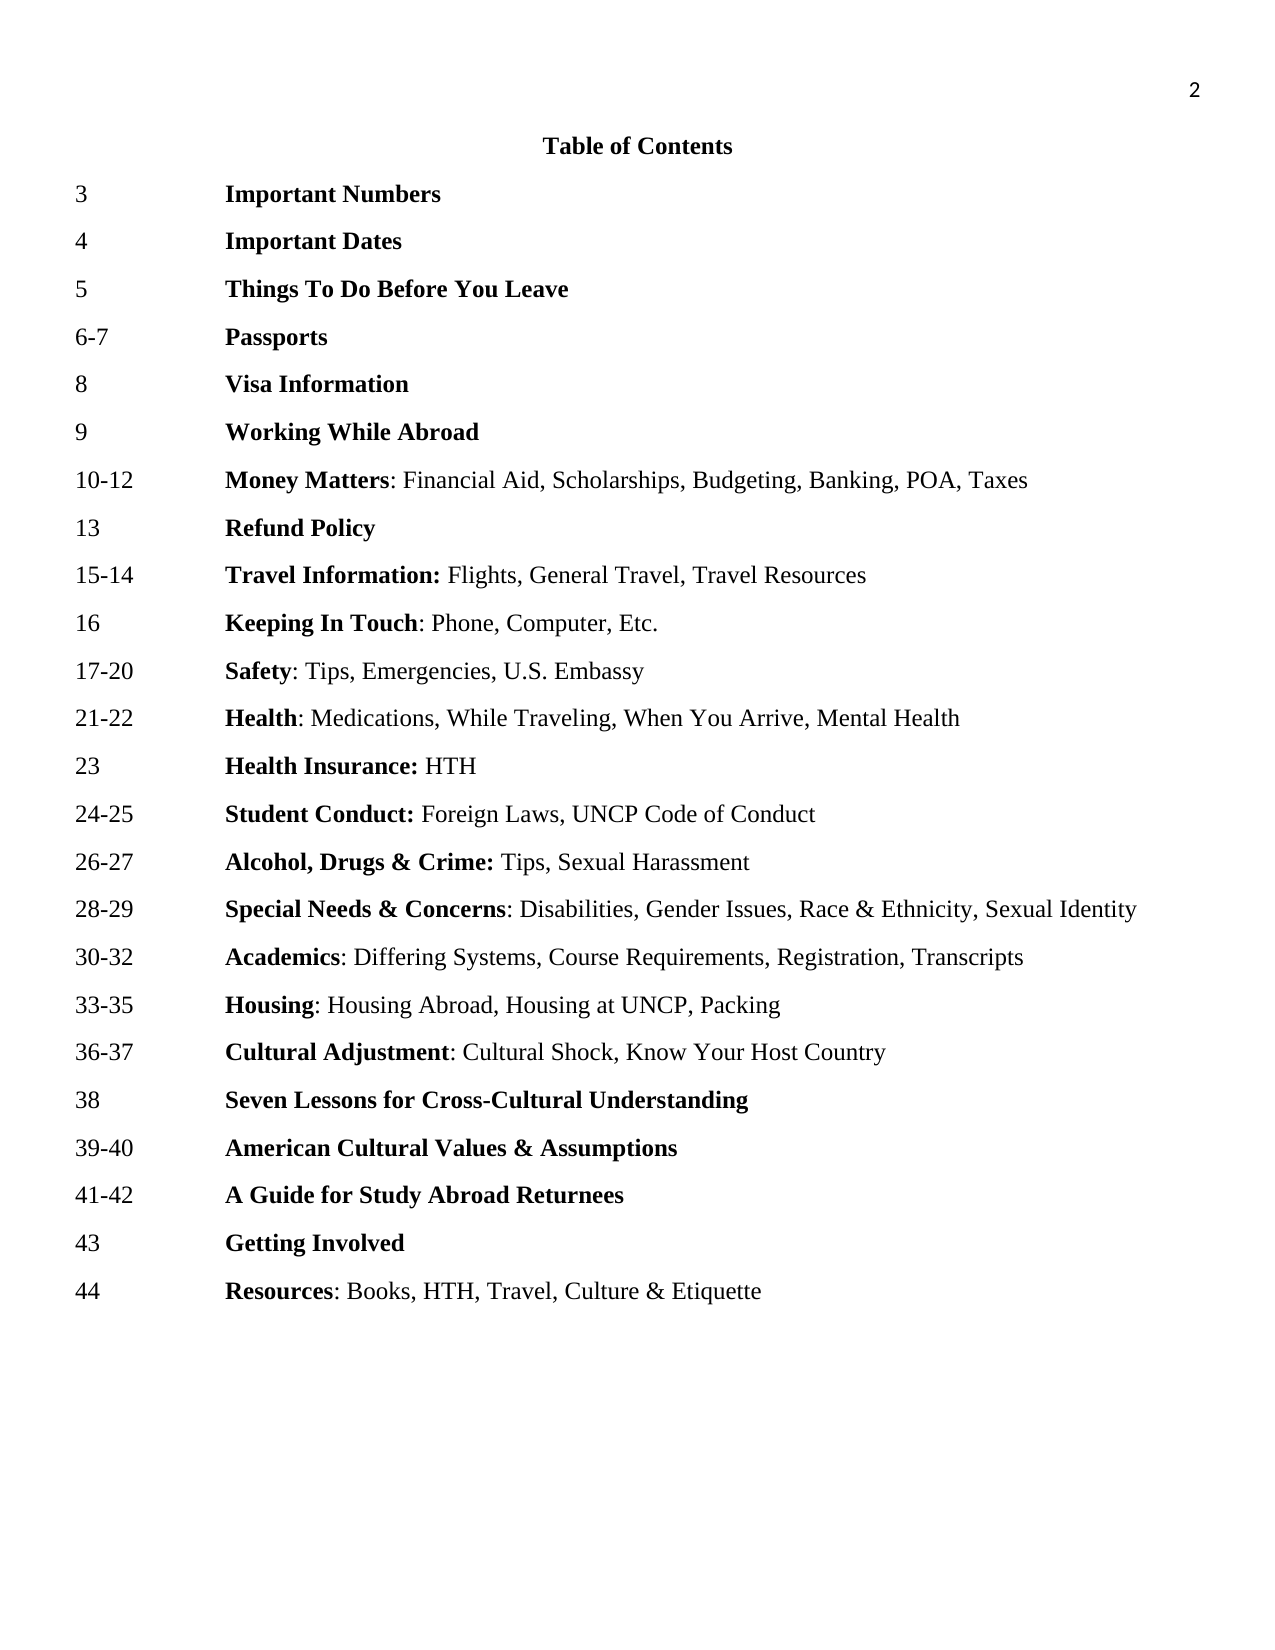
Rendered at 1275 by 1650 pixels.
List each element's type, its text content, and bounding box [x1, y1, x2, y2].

text 16 Keeping In Touch: Phone, Computer, Etc. [75, 608, 1200, 637]
text 24-25 Student Conduct: Foreign Laws, UNCP Code of Conduct [75, 799, 1200, 828]
text 17-20 Safety: Tips, Emergencies, U.S. Embassy [75, 656, 1200, 684]
text 9 Working While Abroad [75, 417, 1200, 446]
text Table of Contents [75, 131, 1200, 160]
text 39-40 American Cultural Values & Assumptions [75, 1133, 1200, 1162]
text 44 Resources: Books, HTH, Travel, Culture & Etiquette [75, 1276, 1200, 1305]
text 36-37 Cultural Adjustment: Cultural Shock, Know Your Host Country [75, 1037, 1200, 1066]
text 30-32 Academics: Differing Systems, Course Requirements, Registration, Transcripts [75, 942, 1200, 971]
text 6-7 Passports [75, 322, 1200, 351]
text 3 Important Numbers [75, 179, 1200, 207]
text 26-27 Alcohol, Drugs & Crime: Tips, Sexual Harassment [75, 847, 1200, 875]
text 15-14 Travel Information: Flights, General Travel, Travel Resources [75, 560, 1200, 589]
text 28-29 Special Needs & Concerns: Disabilities, Gender Issues, Race & Ethnicity, Sexual Identity [75, 894, 1200, 923]
text 23 Health Insurance: HTH [75, 751, 1200, 780]
text 4 Important Dates [75, 226, 1200, 255]
text 5 Things To Do Before You Leave [75, 274, 1200, 303]
text 38 Seven Lessons for Cross-Cultural Understanding [75, 1085, 1200, 1114]
text 33-35 Housing: Housing Abroad, Housing at UNCP, Packing [75, 990, 1200, 1018]
text 43 Getting Involved [75, 1228, 1200, 1257]
text 10-12 Money Matters: Financial Aid, Scholarships, Budgeting, Banking, POA, Taxes [75, 465, 1200, 494]
text 41-42 A Guide for Study Abroad Returnees [75, 1181, 1200, 1209]
text 21-22 Health: Medications, While Traveling, When You Arrive, Mental Health [75, 703, 1200, 732]
text 8 Visa Information [75, 369, 1200, 398]
text 13 Refund Policy [75, 513, 1200, 541]
